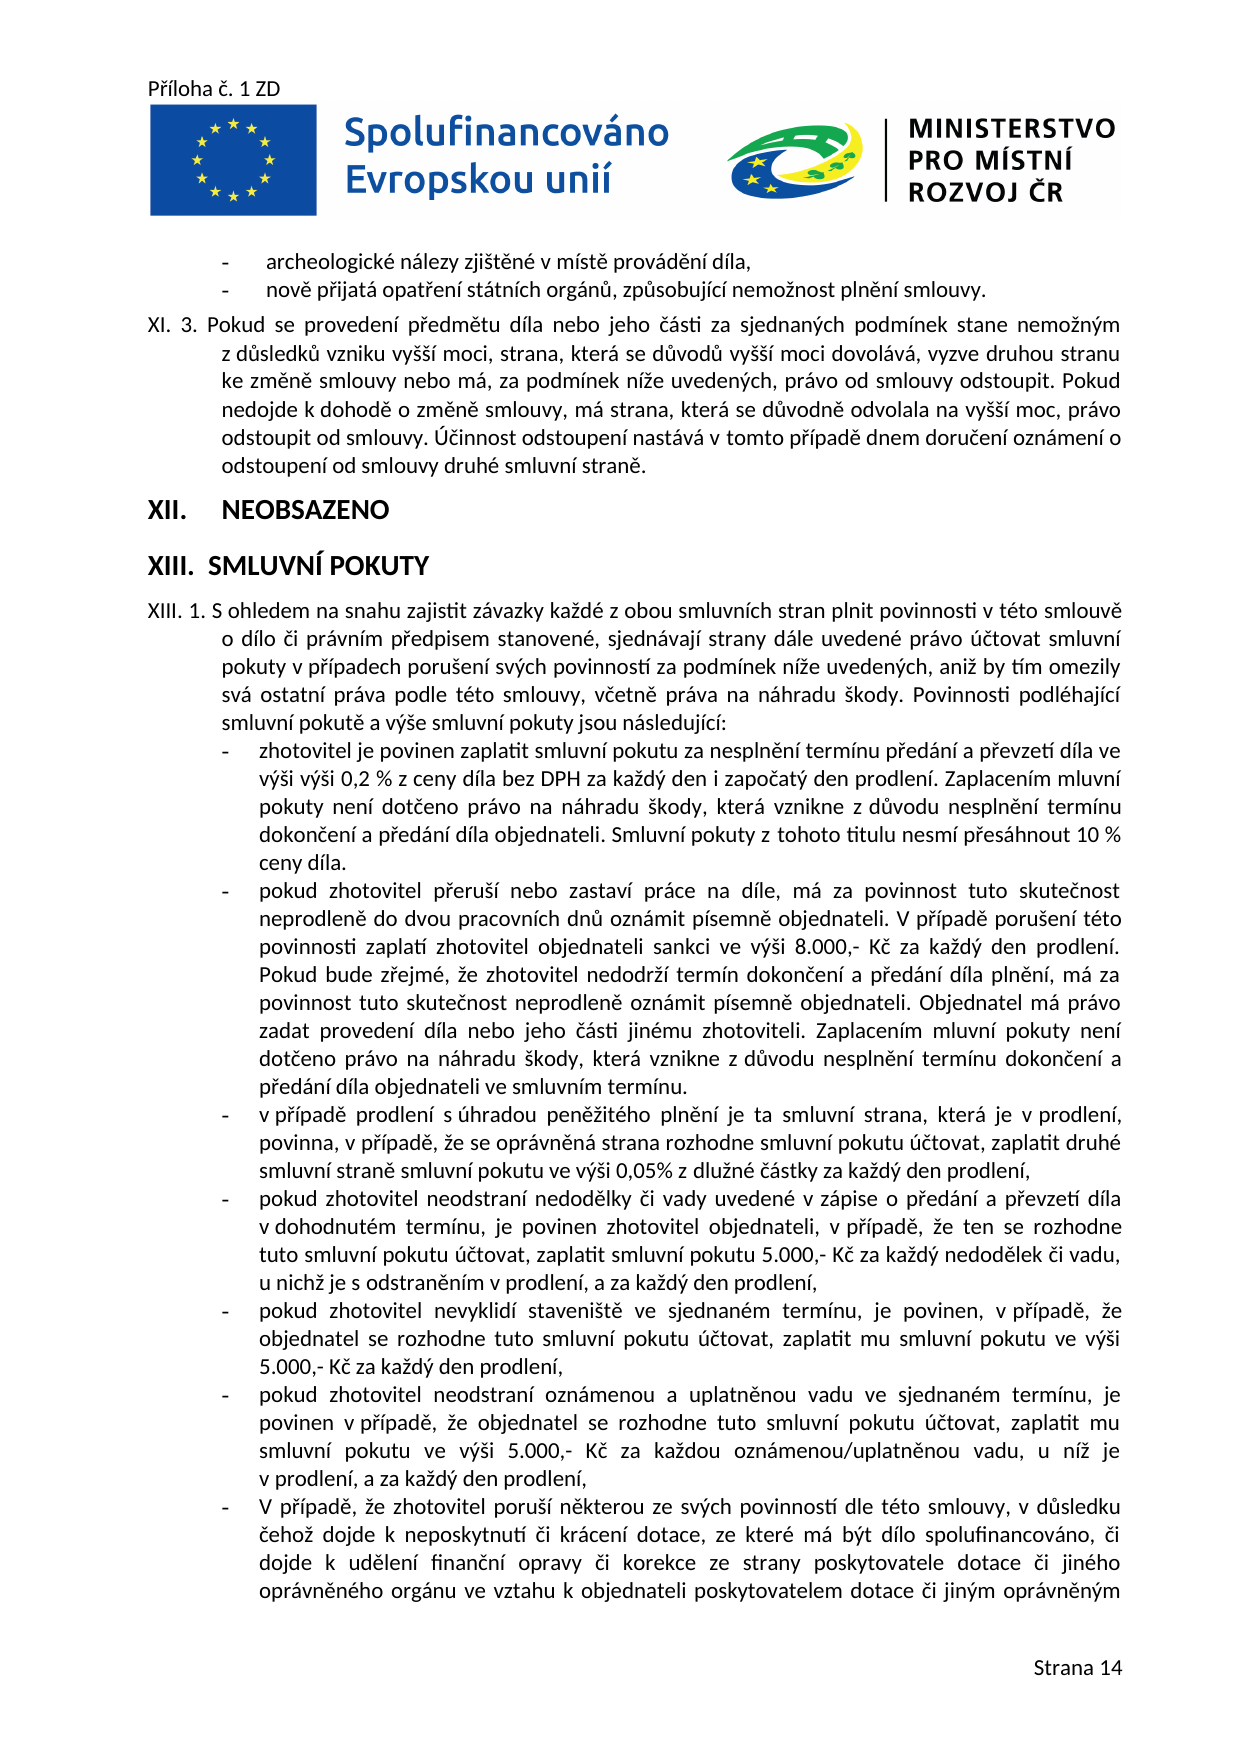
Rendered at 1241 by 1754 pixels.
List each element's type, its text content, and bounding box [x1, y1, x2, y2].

list zhotovitel je povinen zaplatit smluvní pokutu za nesplnění termínu předání a převzetí díla ve výši výši 0,2 % z ceny díla bez DPH za každý den i započatý den prodlení. Zaplacením mluvní pokuty není dotčeno právo na náhradu škody, která vznikne z důvodu nesplnění termínu dokončení a předání díla objednateli. Smluvní pokuty z tohoto titulu nesmí přesáhnout 10 % ceny díla. [221, 736, 1122, 876]
list archeologické nálezy zjištěné v místě provádění díla, [221, 247, 1122, 275]
list pokud zhotovitel neodstraní nedodělky či vady uvedené v zápise o předání a převzetí díla v dohodnutém termínu, je povinen zhotovitel objednateli, v případě, že ten se rozhodne tuto smluvní pokutu účtovat, zaplatit smluvní pokutu 5.000,- Kč za každý nedodělek či vadu, u nichž je s odstraněním v prodlení, a za každý den prodlení, [221, 1184, 1122, 1296]
list pokud zhotovitel neodstraní oznámenou a uplatněnou vadu ve sjednaném termínu, je povinen v případě, že objednatel se rozhodne tuto smluvní pokutu účtovat, zaplatit mu smluvní pokutu ve výši 5.000,- Kč za každou oznámenou/uplatněnou vadu, u níž je v prodlení, a za každý den prodlení, [221, 1380, 1122, 1492]
text XII. NEOBSAZENO [148, 491, 1122, 527]
text XIII. SMLUVNÍ POKUTY [148, 547, 1122, 583]
text XIII. 1. S ohledem na snahu zajistit závazky každé z obou smluvních stran plnit povinnosti v této smlouvě o dílo či právním předpisem stanovené, sjednávají strany dále uvedené právo účtovat smluvní pokuty v případech porušení svých povinností za podmínek níže uvedených, aniž by tím omezily svá ostatní práva podle této smlouvy, včetně práva na náhradu škody. Povinnosti podléhající smluvní pokutě a výše smluvní pokuty jsou následující: [148, 596, 1122, 736]
list pokud zhotovitel přeruší nebo zastaví práce na díle, má za povinnost tuto skutečnost neprodleně do dvou pracovních dnů oznámit písemně objednateli. V případě porušení této povinnosti zaplatí zhotovitel objednateli sankci ve výši 8.000,- Kč za každý den prodlení. Pokud bude zřejmé, že zhotovitel nedodrží termín dokončení a předání díla plnění, má za povinnost tuto skutečnost neprodleně oznámit písemně objednateli. Objednatel má právo zadat provedení díla nebo jeho části jinému zhotoviteli. Zaplacením mluvní pokuty není dotčeno právo na náhradu škody, která vznikne z důvodu nesplnění termínu dokončení a předání díla objednateli ve smluvním termínu. [221, 876, 1122, 1100]
list pokud zhotovitel nevyklidí staveniště ve sjednaném termínu, je povinen, v případě, že objednatel se rozhodne tuto smluvní pokutu účtovat, zaplatit mu smluvní pokutu ve výši 5.000,- Kč za každý den prodlení, [221, 1296, 1122, 1380]
text XI. 3. Pokud se provedení předmětu díla nebo jeho části za sjednaných podmínek stane nemožným z důsledků vzniku vyšší moci, strana, která se důvodů vyšší moci dovolává, vyzve druhou stranu ke změně smlouvy nebo má, za podmínek níže uvedených, právo od smlouvy odstoupit. Pokud nedojde k dohodě o změně smlouvy, má strana, která se důvodně odvolala na vyšší moc, právo odstoupit od smlouvy. Účinnost odstoupení nastává v tomto případě dnem doručení oznámení o odstoupení od smlouvy druhé smluvní straně. [148, 311, 1122, 479]
picture [147, 101, 1123, 219]
list nově přijatá opatření státních orgánů, způsobující nemožnost plnění smlouvy. [221, 275, 1122, 303]
list v případě prodlení s úhradou peněžitého plnění je ta smluvní strana, která je v prodlení, povinna, v případě, že se oprávněná strana rozhodne smluvní pokutu účtovat, zaplatit druhé smluvní straně smluvní pokutu ve výši 0,05% z dlužné částky za každý den prodlení, [221, 1100, 1122, 1184]
